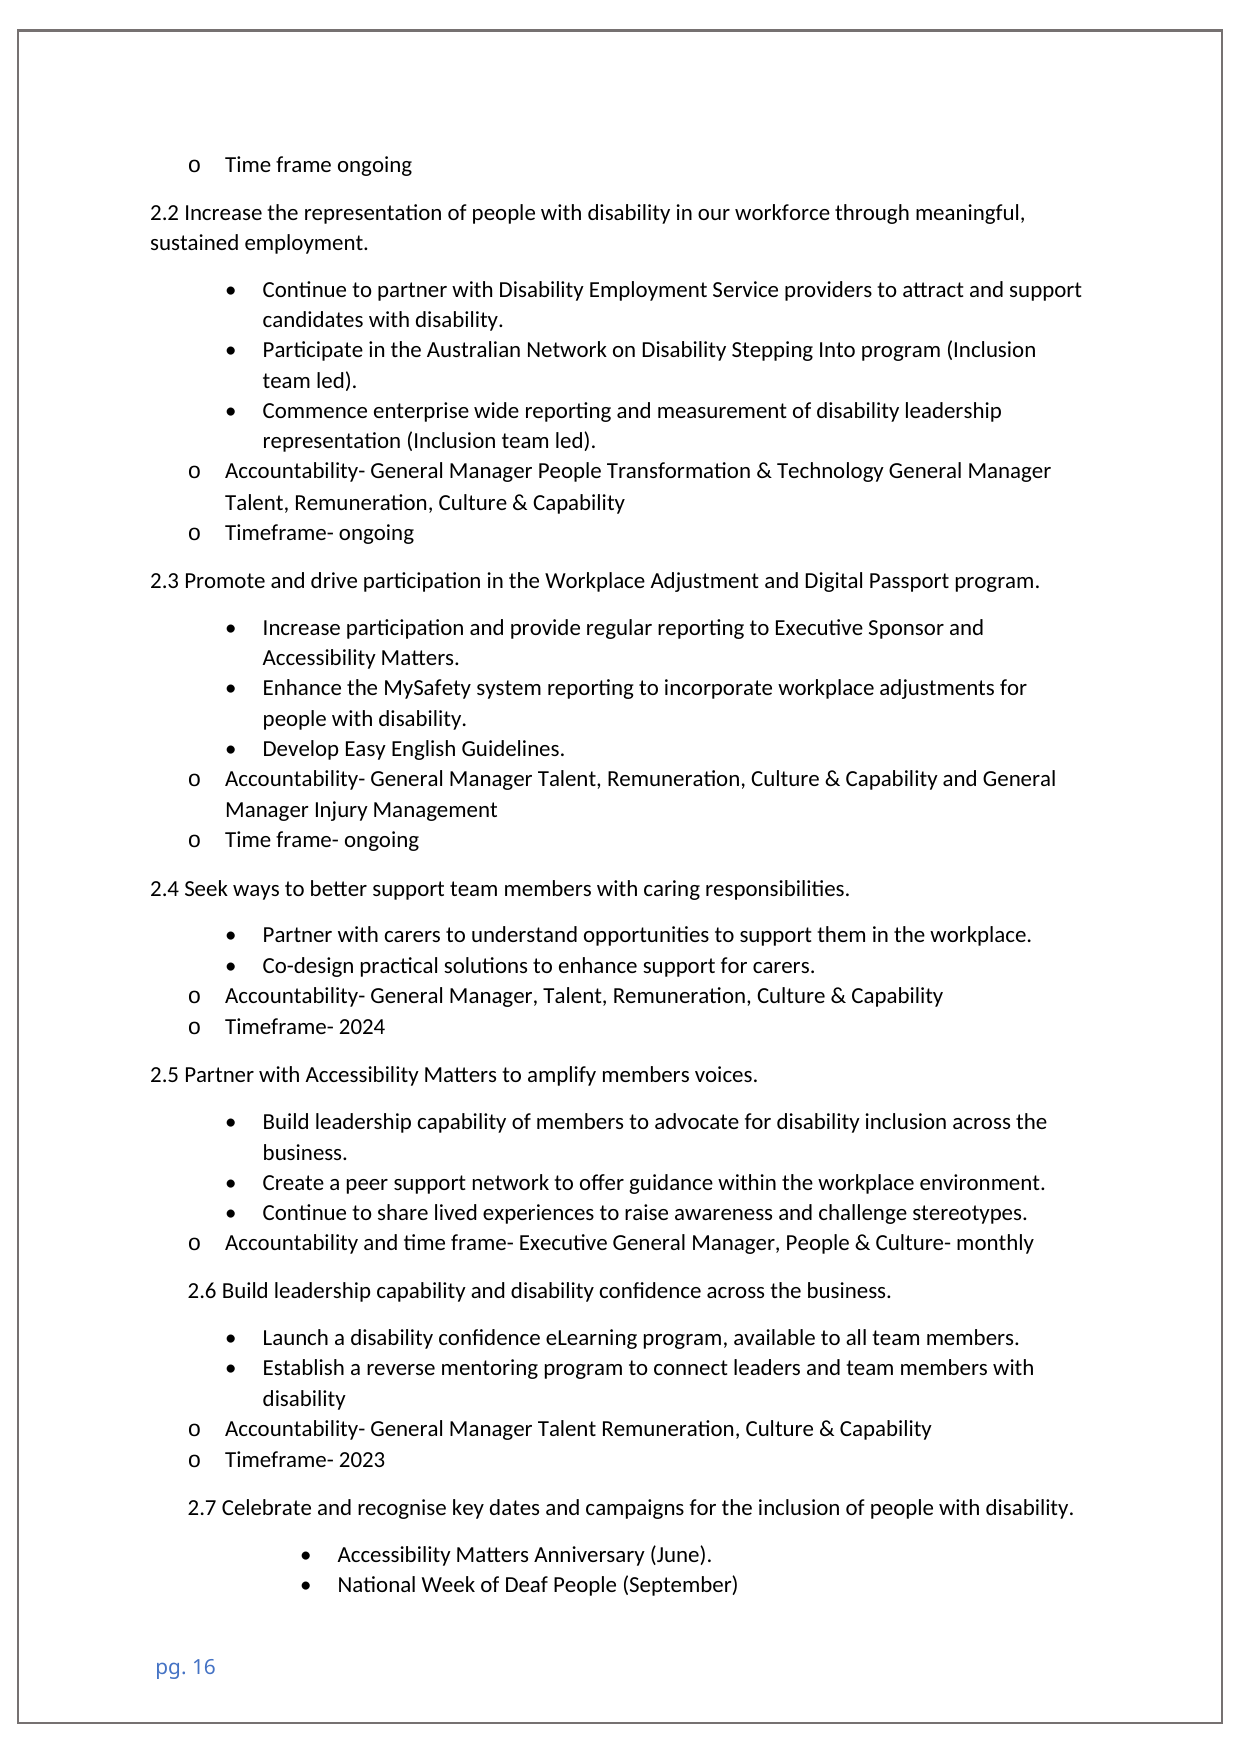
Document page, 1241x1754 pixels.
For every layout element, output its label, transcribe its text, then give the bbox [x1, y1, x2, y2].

list Partner with carers to understand opportunities to support them in the workplace. [225, 921, 1090, 949]
list Timeframe- ongoing [187, 518, 1090, 547]
text 2.2 Increase the representation of people with disability in our workforce through meaningful, sustained employment. [150, 198, 1090, 256]
list Create a peer support network to offer guidance within the workplace environment. [225, 1168, 1090, 1196]
text 2.5 Partner with Accessibility Matters to amplify members voices. [150, 1061, 1090, 1089]
list Accountability- General Manager People Transformation & Technology General Manager Talent, Remuneration, Culture & Capability [187, 456, 1090, 516]
text 2.3 Promote and drive participation in the Workplace Adjustment and Digital Passport program. [150, 566, 1090, 594]
list Participate in the Australian Network on Disability Stepping Into program (Inclusion team led). [225, 336, 1090, 394]
text 2.6 Build leadership capability and disability confidence across the business. [187, 1276, 1090, 1304]
text 2.4 Seek ways to better support team members with caring responsibilities. [150, 874, 1090, 902]
list Launch a disability confidence eLearning program, available to all team members. [225, 1323, 1090, 1351]
list Establish a reverse mentoring program to connect leaders and team members with disability [225, 1353, 1090, 1412]
list Continue to partner with Disability Employment Service providers to attract and support candidates with disability. [225, 275, 1090, 333]
list Enhance the MySafety system reporting to incorporate workplace adjustments for people with disability. [225, 673, 1090, 732]
list Commence enterprise wide reporting and measurement of disability leadership representation (Inclusion team led). [225, 396, 1090, 454]
list Accessibility Matters Anniversary (June). [300, 1540, 1090, 1568]
list Develop Easy English Guidelines. [225, 734, 1090, 762]
list Continue to share lived experiences to raise awareness and challenge stereotypes. [225, 1198, 1090, 1226]
list National Week of Deaf People (September) [300, 1571, 1090, 1599]
list Time frame- ongoing [187, 826, 1090, 855]
list Timeframe- 2023 [187, 1445, 1090, 1474]
list Timeframe- 2024 [187, 1012, 1090, 1042]
list Build leadership capability of members to advocate for disability inclusion across the business. [225, 1107, 1090, 1166]
list Time frame ongoing [187, 150, 1090, 179]
text 2.7 Celebrate and recognise key dates and campaigns for the inclusion of people with disability. [187, 1493, 1090, 1522]
list Increase participation and provide regular reporting to Executive Sponsor and Accessibility Matters. [225, 613, 1090, 671]
list Accountability and time frame- Executive General Manager, People & Culture- monthly [187, 1228, 1090, 1257]
list Accountability- General Manager, Talent, Remuneration, Culture & Capability [187, 981, 1090, 1010]
list Co-design practical solutions to enhance support for carers. [225, 951, 1090, 979]
list Accountability- General Manager Talent Remuneration, Culture & Capability [187, 1414, 1090, 1443]
list Accountability- General Manager Talent, Remuneration, Culture & Capability and General Manager Injury Management [187, 764, 1090, 823]
